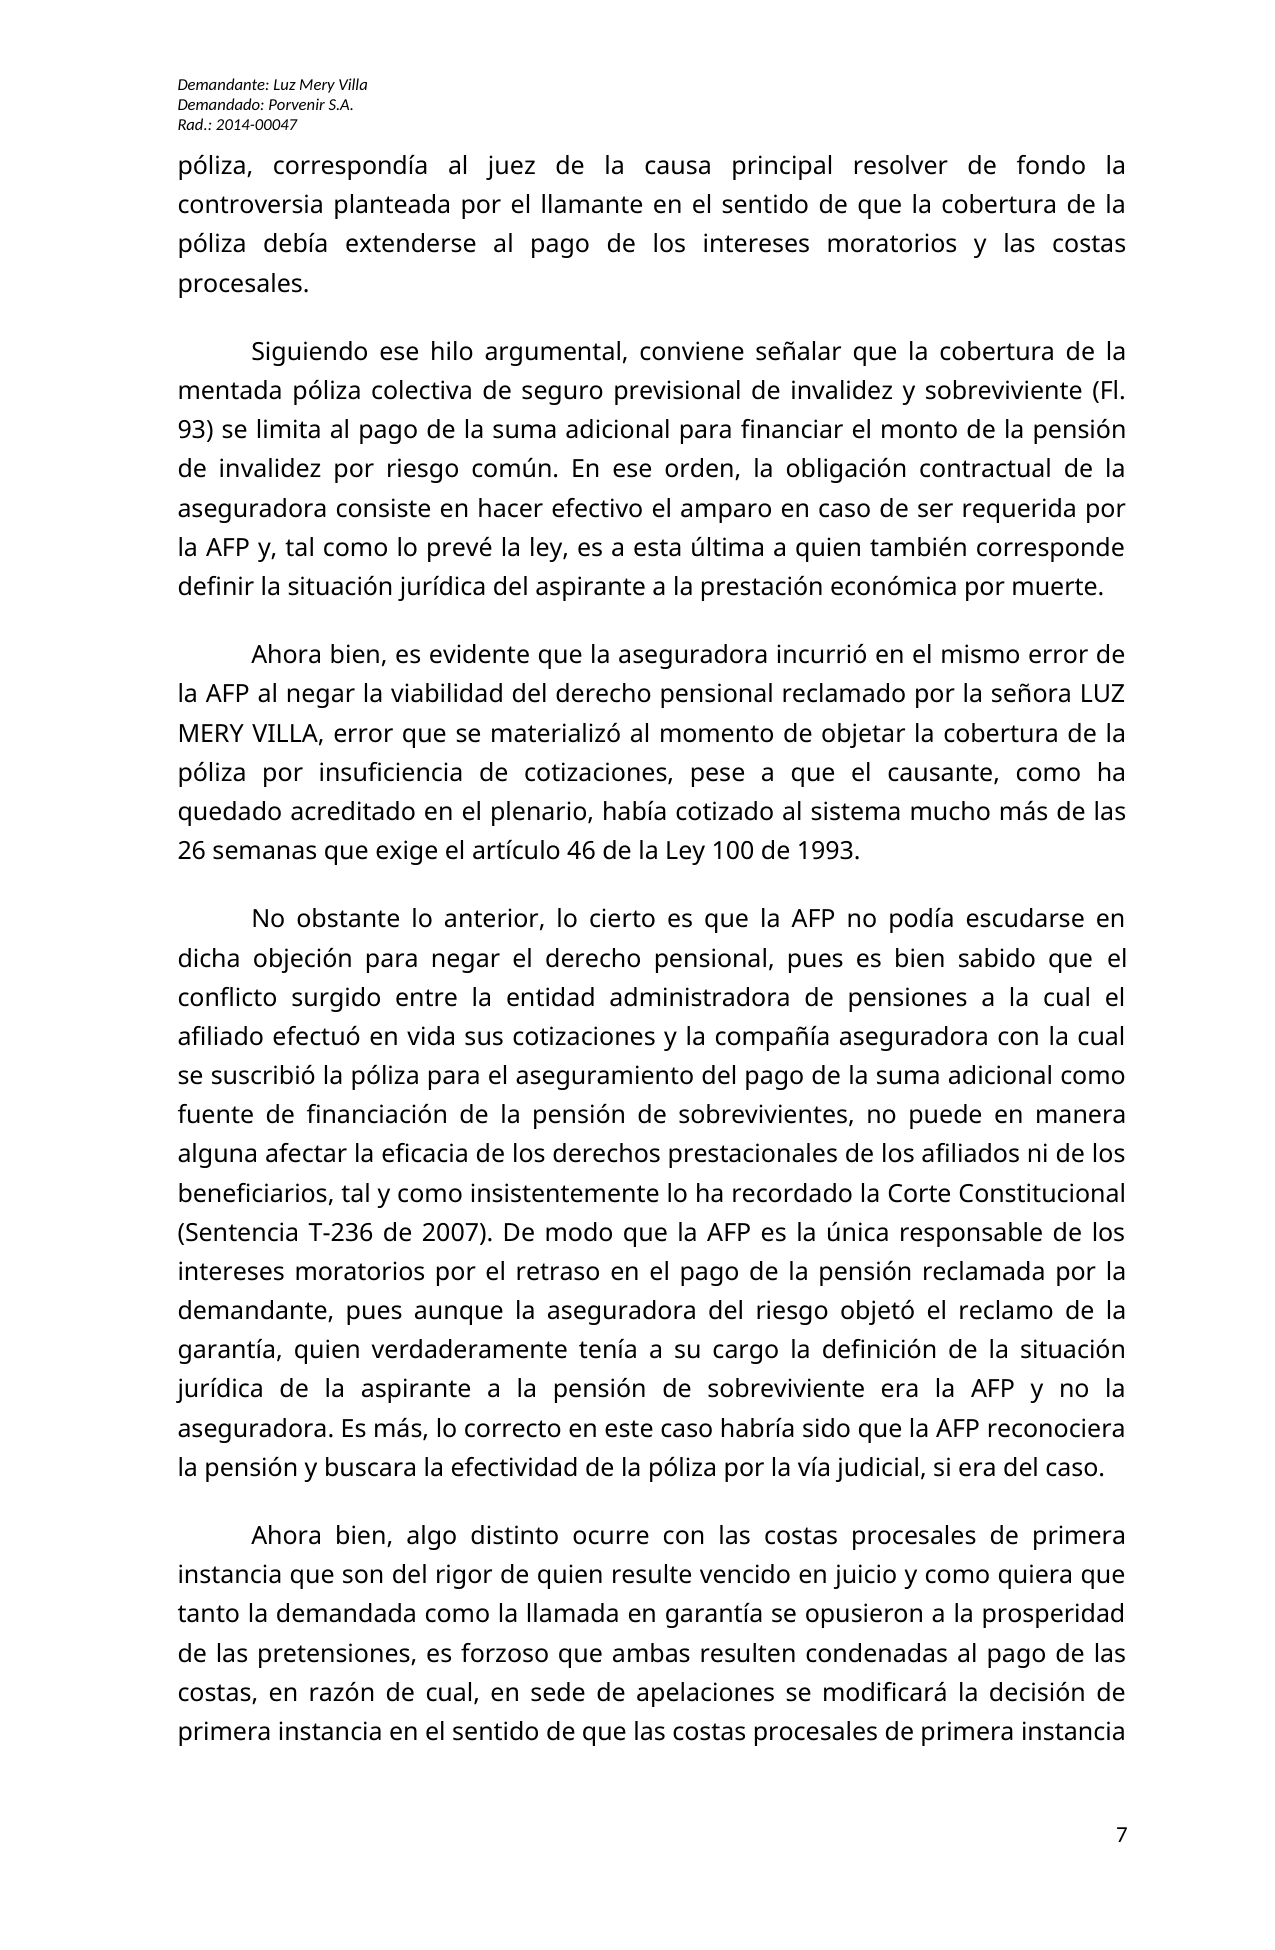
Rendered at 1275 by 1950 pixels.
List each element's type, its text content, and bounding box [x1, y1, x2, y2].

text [177, 1518, 1127, 1748]
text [177, 148, 1127, 299]
text No obstante lo anterior, lo cierto es que la AFP no podía escudarse en dicha objeción para negar el derecho pensional, pues es bien sabido que el conflicto surgido entre la entidad administradora de pensiones a la cual el afiliado efectuó en vida sus cotizaciones y la compañía aseguradora con la cual se suscribió la póliza para el aseguramiento del pago de la suma adicional como fuente de financiación de la pensión de sobrevivientes, no puede en manera alguna afectar la eficacia de los derechos prestacionales de los afiliados ni de los beneficiarios, tal y como insistentemente lo ha recordado la Corte Constitucional (Sentencia T-236 de 2007). De modo que la AFP es la única responsable de los intereses moratorios por el retraso en el pago de la pensión reclamada por la demandante, pues aunque la aseguradora del riesgo objetó el reclamo de la garantía, quien verdaderamente tenía a su cargo la definición de la situación jurídica de la aspirante a la pensión de sobreviviente era la AFP y no la aseguradora. Es más, lo correcto en este caso habría sido que la AFP reconociera la pensión y buscara la efectividad de la póliza por la vía judicial, si era del caso. [177, 901, 1127, 1483]
text Siguiendo ese hilo argumental, conviene señalar que la cobertura de la mentada póliza colectiva de seguro previsional de invalidez y sobreviviente (Fl. 93) se limita al pago de la suma adicional para financiar el monto de la pensión de invalidez por riesgo común. En ese orden, la obligación contractual de la aseguradora consiste en hacer efectivo el amparo en caso de ser requerida por la AFP y, tal como lo prevé la ley, es a esta última a quien también corresponde definir la situación jurídica del aspirante a la prestación económica por muerte. [177, 333, 1127, 603]
text Ahora bien, es evidente que la aseguradora incurrió en el mismo error de la AFP al negar la viabilidad del derecho pensional reclamado por la señora LUZ MERY VILLA, error que se materializó al momento de objetar la cobertura de la póliza por insuficiencia de cotizaciones, pese a que el causante, como ha quedado acreditado en el plenario, había cotizado al sistema mucho más de las 26 semanas que exige el artículo 46 de la Ley 100 de 1993. [177, 637, 1127, 867]
